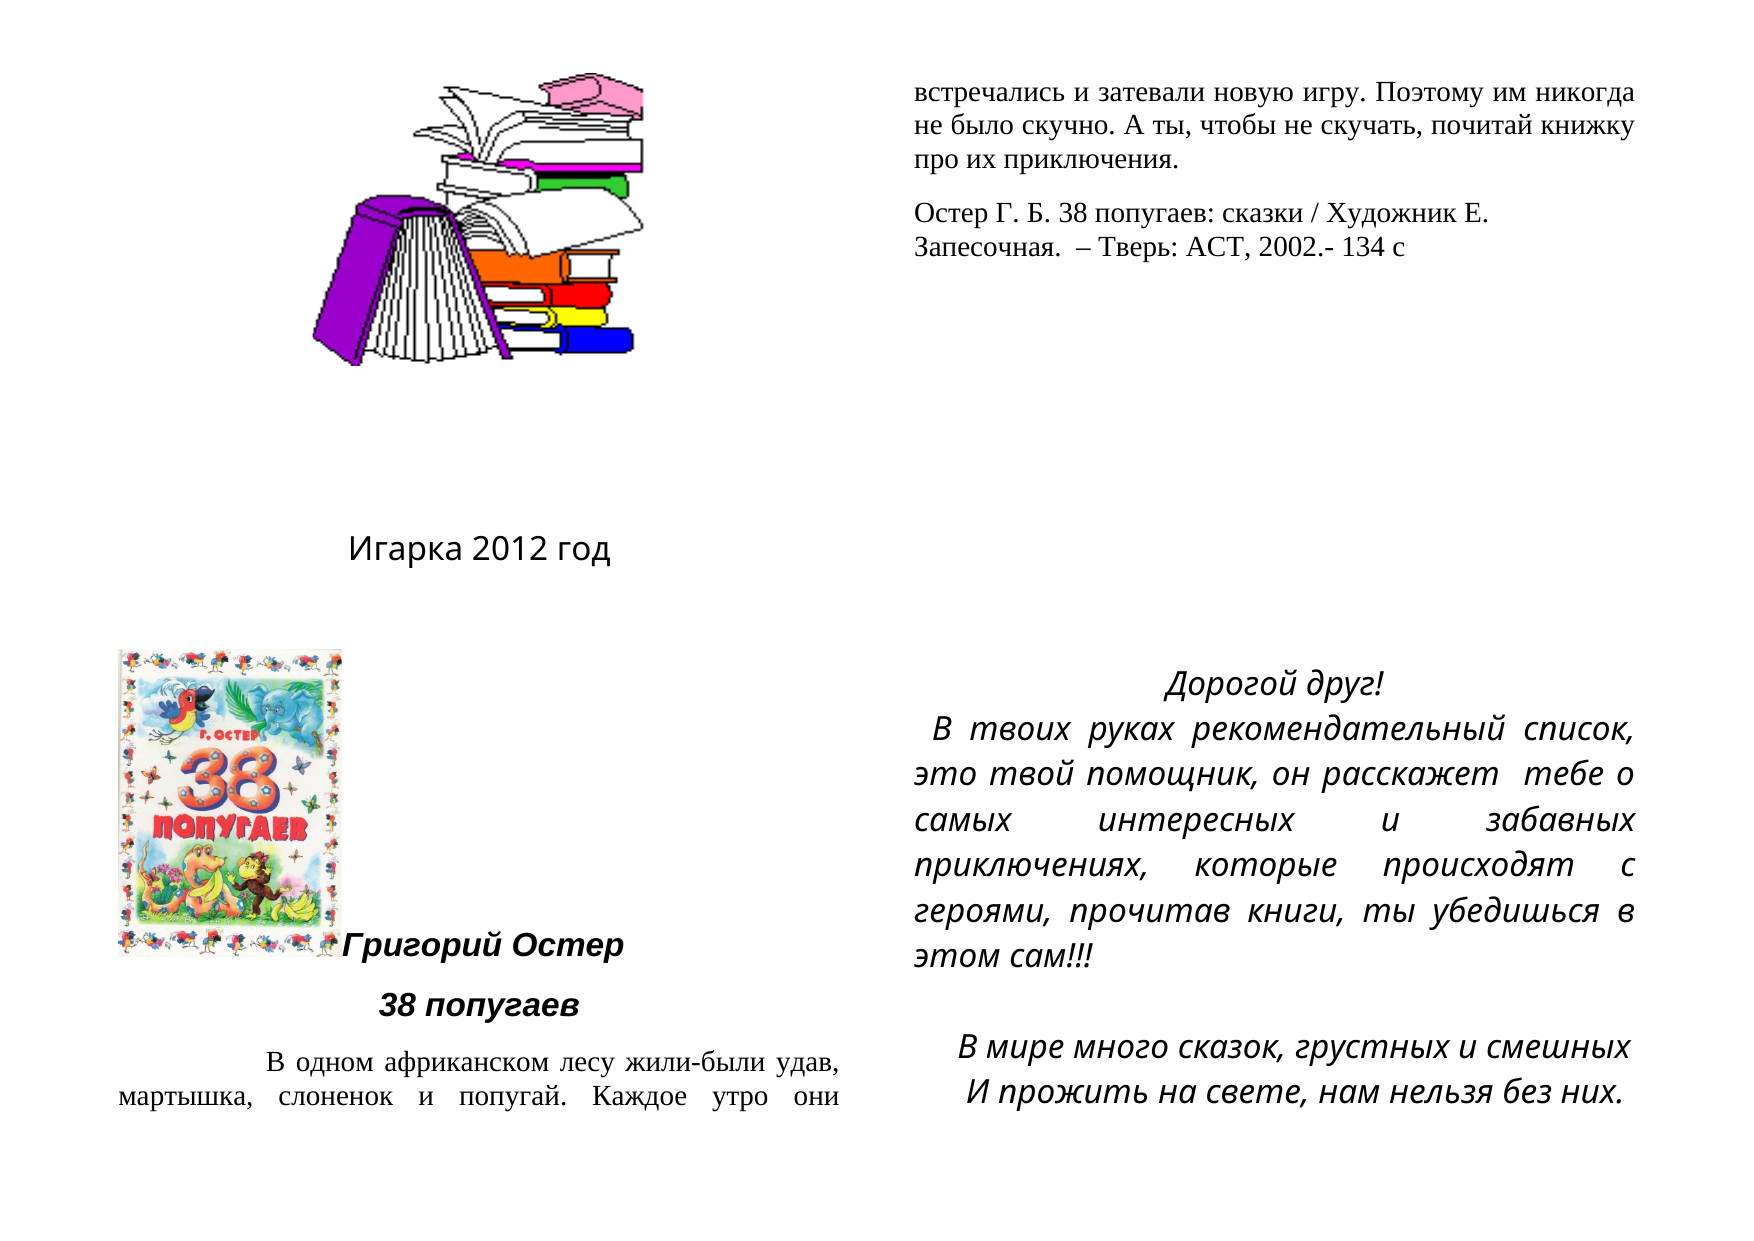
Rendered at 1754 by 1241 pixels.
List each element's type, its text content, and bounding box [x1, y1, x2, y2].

picture [118, 649, 342, 957]
text Игарка 2012 год [118, 525, 840, 570]
text 38 попугаев [118, 985, 840, 1023]
text Остер Г. Б. 38 попугаев: сказки / Художник Е. Запесочная. – Тверь: АСТ, 2002.- 134 с [914, 195, 1636, 262]
text В одном африканском лесу жили-были удав, мартышка, слоненок и попугай. Каждое утро они встречались и затевали новую игру. Поэтому им никогда не было скучно. А ты, чтобы не скучать, почитай книжку про их приключения. [914, 74, 1636, 174]
text И прожить на свете, нам нельзя без них. [914, 1068, 1636, 1113]
text В мире много сказок, грустных и смешных [914, 1023, 1636, 1068]
text В твоих руках рекомендательный список, это твой помощник, он расскажет тебе о самых интересных и забавных приключениях, которые происходят с героями, прочитав книги, ты убедишься в этом сам!!! [914, 705, 1636, 977]
picture [312, 73, 646, 366]
text В одном африканском лесу жили-были удав, мартышка, слоненок и попугай. Каждое утро они встречались и затевали новую игру. Поэтому им никогда не было скучно. А ты, чтобы не скучать, почитай книжку про их приключения. [118, 1044, 840, 1111]
text Дорогой друг! [914, 659, 1636, 705]
